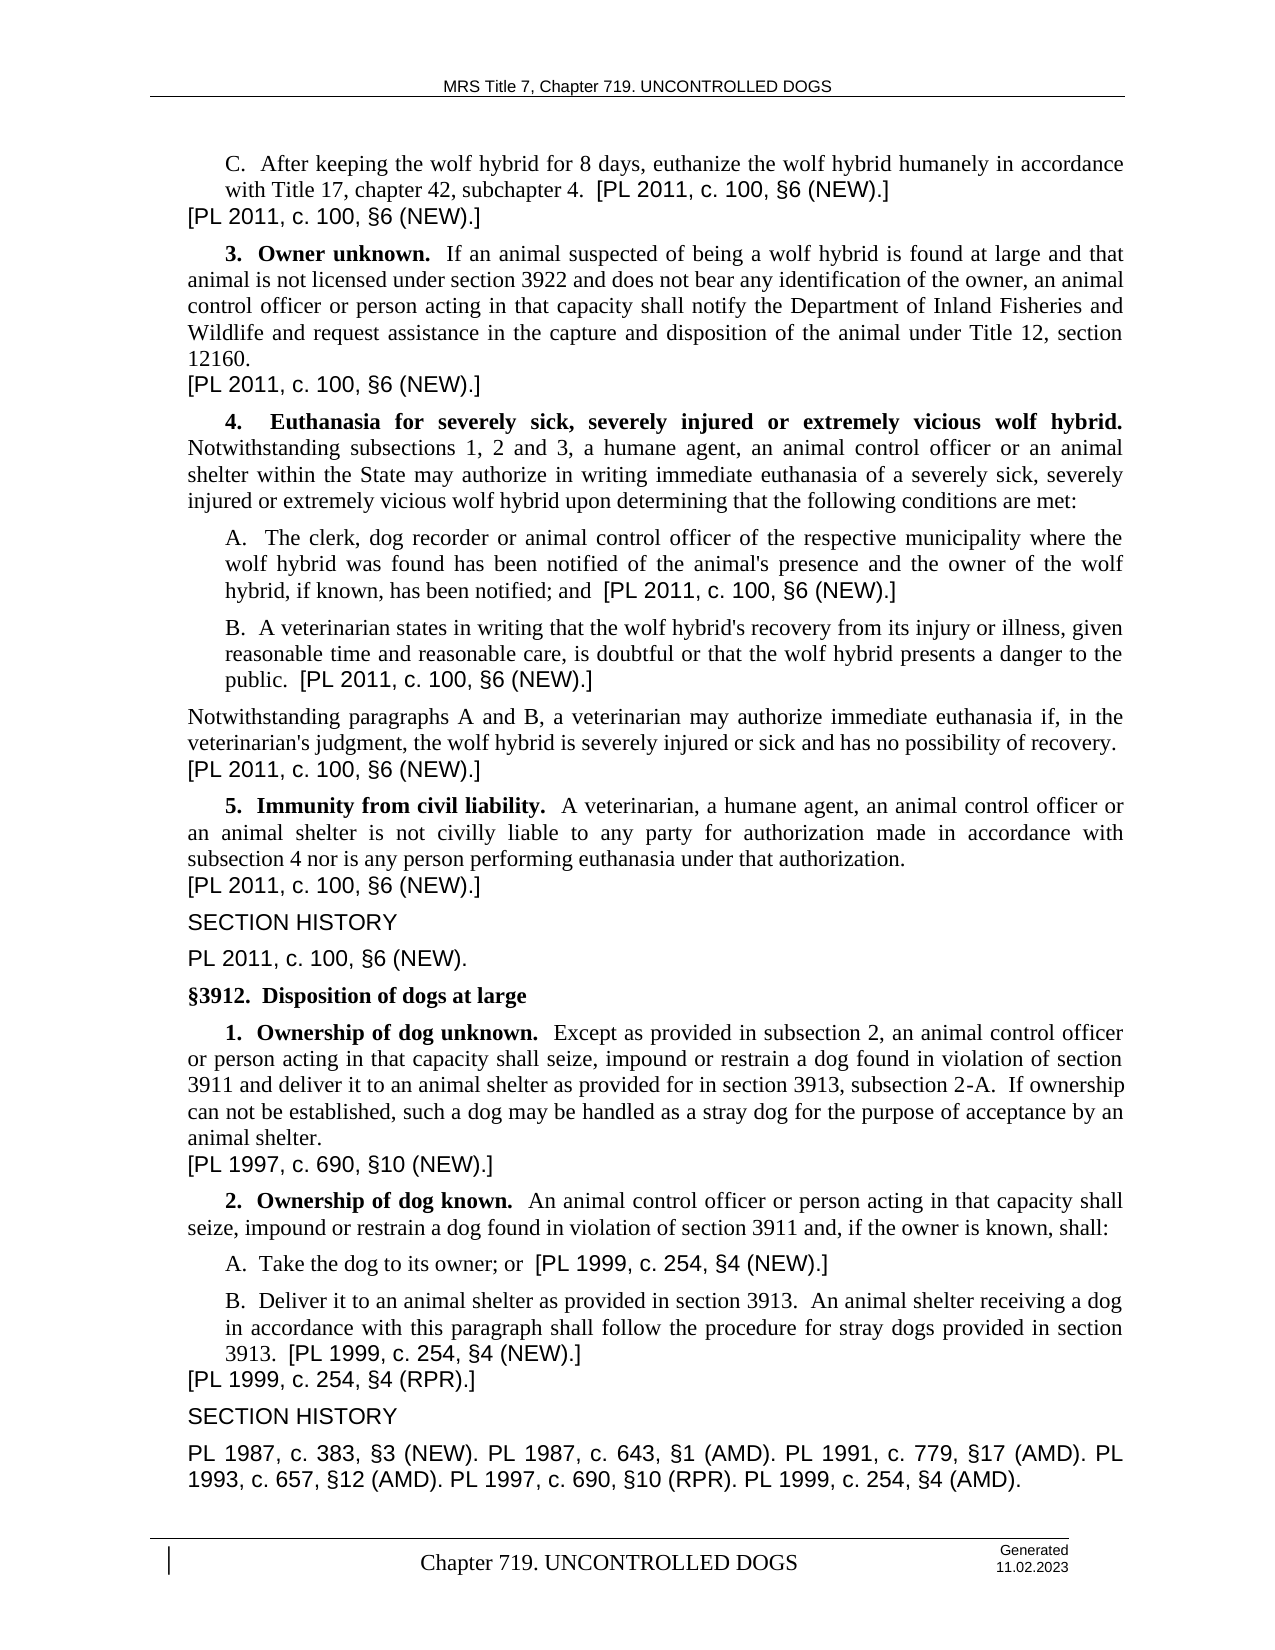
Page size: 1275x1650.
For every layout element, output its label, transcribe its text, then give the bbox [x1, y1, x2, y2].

text SECTION HISTORY [187, 908, 1125, 935]
text Notwithstanding paragraphs A and B, a veterinarian may authorize immediate euthanasia if, in the veterinarian's judgment, the wolf hybrid is severely injured or sick and has no possibility of recovery. [187, 703, 1125, 756]
text 3. Owner unknown. If an animal suspected of being a wolf hybrid is found at large and that animal is not licensed under section 3922 and does not bear any identification of the owner, an animal control officer or person acting in that capacity shall notify the Department of Inland Fisheries and Wildlife and request assistance in the capture and disposition of the animal under Title 12, section 12160. [187, 239, 1125, 371]
text §3912. Disposition of dogs at large [187, 982, 1125, 1008]
text B. Deliver it to an animal shelter as provided in section 3913. An animal shelter receiving a dog in accordance with this paragraph shall follow the procedure for stray dogs provided in section 3913. [PL 1999, c. 254, §4 (NEW).] [225, 1287, 1125, 1366]
text [PL 2011, c. 100, §6 (NEW).] [187, 872, 1125, 898]
text 5. Immunity from civil liability. A veterinarian, a humane agent, an animal control officer or an animal shelter is not civilly liable to any party for authorization made in accordance with subsection 4 nor is any person performing euthanasia under that authorization. [187, 793, 1125, 872]
text PL 1987, c. 383, §3 (NEW). PL 1987, c. 643, §1 (AMD). PL 1991, c. 779, §17 (AMD). PL 1993, c. 657, §12 (AMD). PL 1997, c. 690, §10 (RPR). PL 1999, c. 254, §4 (AMD). [187, 1440, 1125, 1493]
text SECTION HISTORY [187, 1403, 1125, 1429]
text [PL 2011, c. 100, §6 (NEW).] [187, 756, 1125, 782]
text [PL 1999, c. 254, §4 (RPR).] [187, 1366, 1125, 1393]
text C. After keeping the wolf hybrid for 8 days, euthanize the wolf hybrid humanely in accordance with Title 17, chapter 42, subchapter 4. [PL 2011, c. 100, §6 (NEW).] [225, 150, 1125, 203]
text PL 2011, c. 100, §6 (NEW). [187, 945, 1125, 972]
text [PL 2011, c. 100, §6 (NEW).] [187, 371, 1125, 398]
text [PL 1997, c. 690, §10 (NEW).] [187, 1151, 1125, 1177]
text 1. Ownership of dog unknown. Except as provided in subsection 2, an animal control officer or person acting in that capacity shall seize, impound or restrain a dog found in violation of section 3911 and deliver it to an animal shelter as provided for in section 3913, subsection 2‑A. If ownership can not be established, such a dog may be handled as a stray dog for the purpose of acceptance by an animal shelter. [187, 1019, 1125, 1151]
text A. Take the dog to its owner; or [PL 1999, c. 254, §4 (NEW).] [225, 1250, 1125, 1277]
text B. A veterinarian states in writing that the wolf hybrid's recovery from its injury or illness, given reasonable time and reasonable care, is doubtful or that the wolf hybrid presents a danger to the public. [PL 2011, c. 100, §6 (NEW).] [225, 613, 1125, 693]
text A. The clerk, dog recorder or animal control officer of the respective municipality where the wolf hybrid was found has been notified of the animal's presence and the owner of the wolf hybrid, if known, has been notified; and [PL 2011, c. 100, §6 (NEW).] [225, 524, 1125, 603]
text 4. Euthanasia for severely sick, severely injured or extremely vicious wolf hybrid. Notwithstanding subsections 1, 2 and 3, a humane agent, an animal control officer or an animal shelter within the State may authorize in writing immediate euthanasia of a severely sick, severely injured or extremely vicious wolf hybrid upon determining that the following conditions are met: [187, 408, 1125, 513]
text [PL 2011, c. 100, §6 (NEW).] [187, 203, 1125, 229]
text 2. Ownership of dog known. An animal control officer or person acting in that capacity shall seize, impound or restrain a dog found in violation of section 3911 and, if the owner is known, shall: [187, 1187, 1125, 1240]
